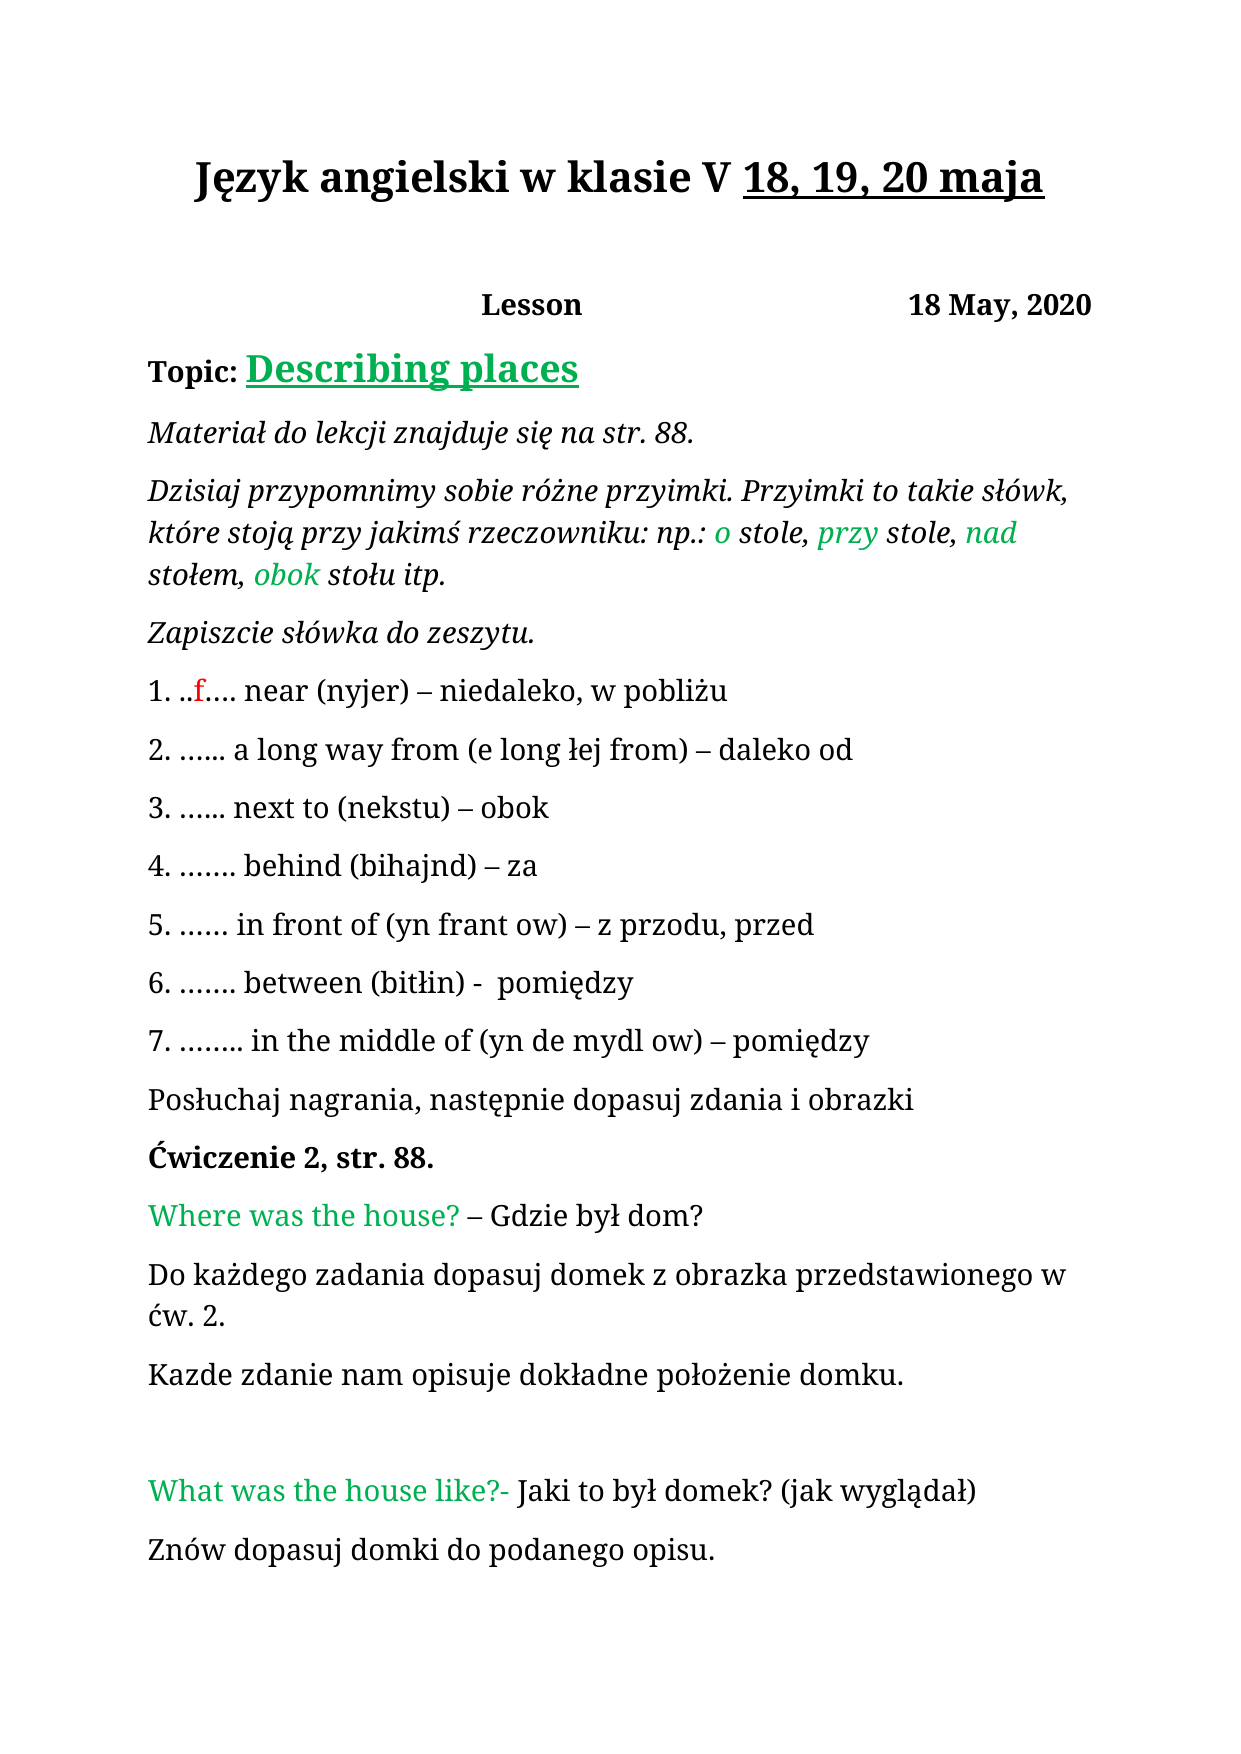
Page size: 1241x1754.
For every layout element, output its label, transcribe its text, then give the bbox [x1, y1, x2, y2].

text 3. …... next to (nekstu) – obok [148, 787, 1093, 827]
text 7. …….. in the middle of (yn de mydl ow) – pomiędzy [148, 1021, 1093, 1060]
text Ćwiczenie 2, str. 88. [148, 1137, 1093, 1177]
text 1. ..f…. near (nyjer) – niedaleko, w pobliżu [148, 671, 1093, 710]
text Zapiszcie słówka do zeszytu. [148, 612, 1093, 652]
text 4. ……. behind (bihajnd) – za [148, 846, 1093, 885]
text Materiał do lekcji znajduje się na str. 88. [148, 412, 1093, 452]
text Znów dopasuj domki do podanego opisu. [148, 1529, 1093, 1569]
text Lesson 18 May, 2020 [148, 284, 1093, 323]
text 2. …... a long way from (e long łej from) – daleko od [148, 729, 1093, 769]
text 5. …… in front of (yn frant ow) – z przodu, przed [148, 904, 1093, 944]
text 6. ……. between (bitłin) - pomiędzy [148, 962, 1093, 1002]
text Język angielski w klasie V 18, 19, 20 maja [148, 148, 1093, 204]
text Do każdego zadania dopasuj domek z obrazka przedstawionego w ćw. 2. [148, 1254, 1093, 1335]
text Dzisiaj przypomnimy sobie różne przyimki. Przyimki to takie słówk, które stoją przy jakimś rzeczowniku: np.: o stole, przy stole, nad stołem, obok stołu itp. [148, 471, 1093, 594]
text Topic: Describing places [148, 342, 1093, 393]
text Where was the house? – Gdzie był dom? [148, 1196, 1093, 1235]
text What was the house like?- Jaki to był domek? (jak wyglądał) [148, 1471, 1093, 1510]
text Kazde zdanie nam opisuje dokładne położenie domku. [148, 1354, 1093, 1394]
text Posłuchaj nagrania, następnie dopasuj zdania i obrazki [148, 1079, 1093, 1119]
